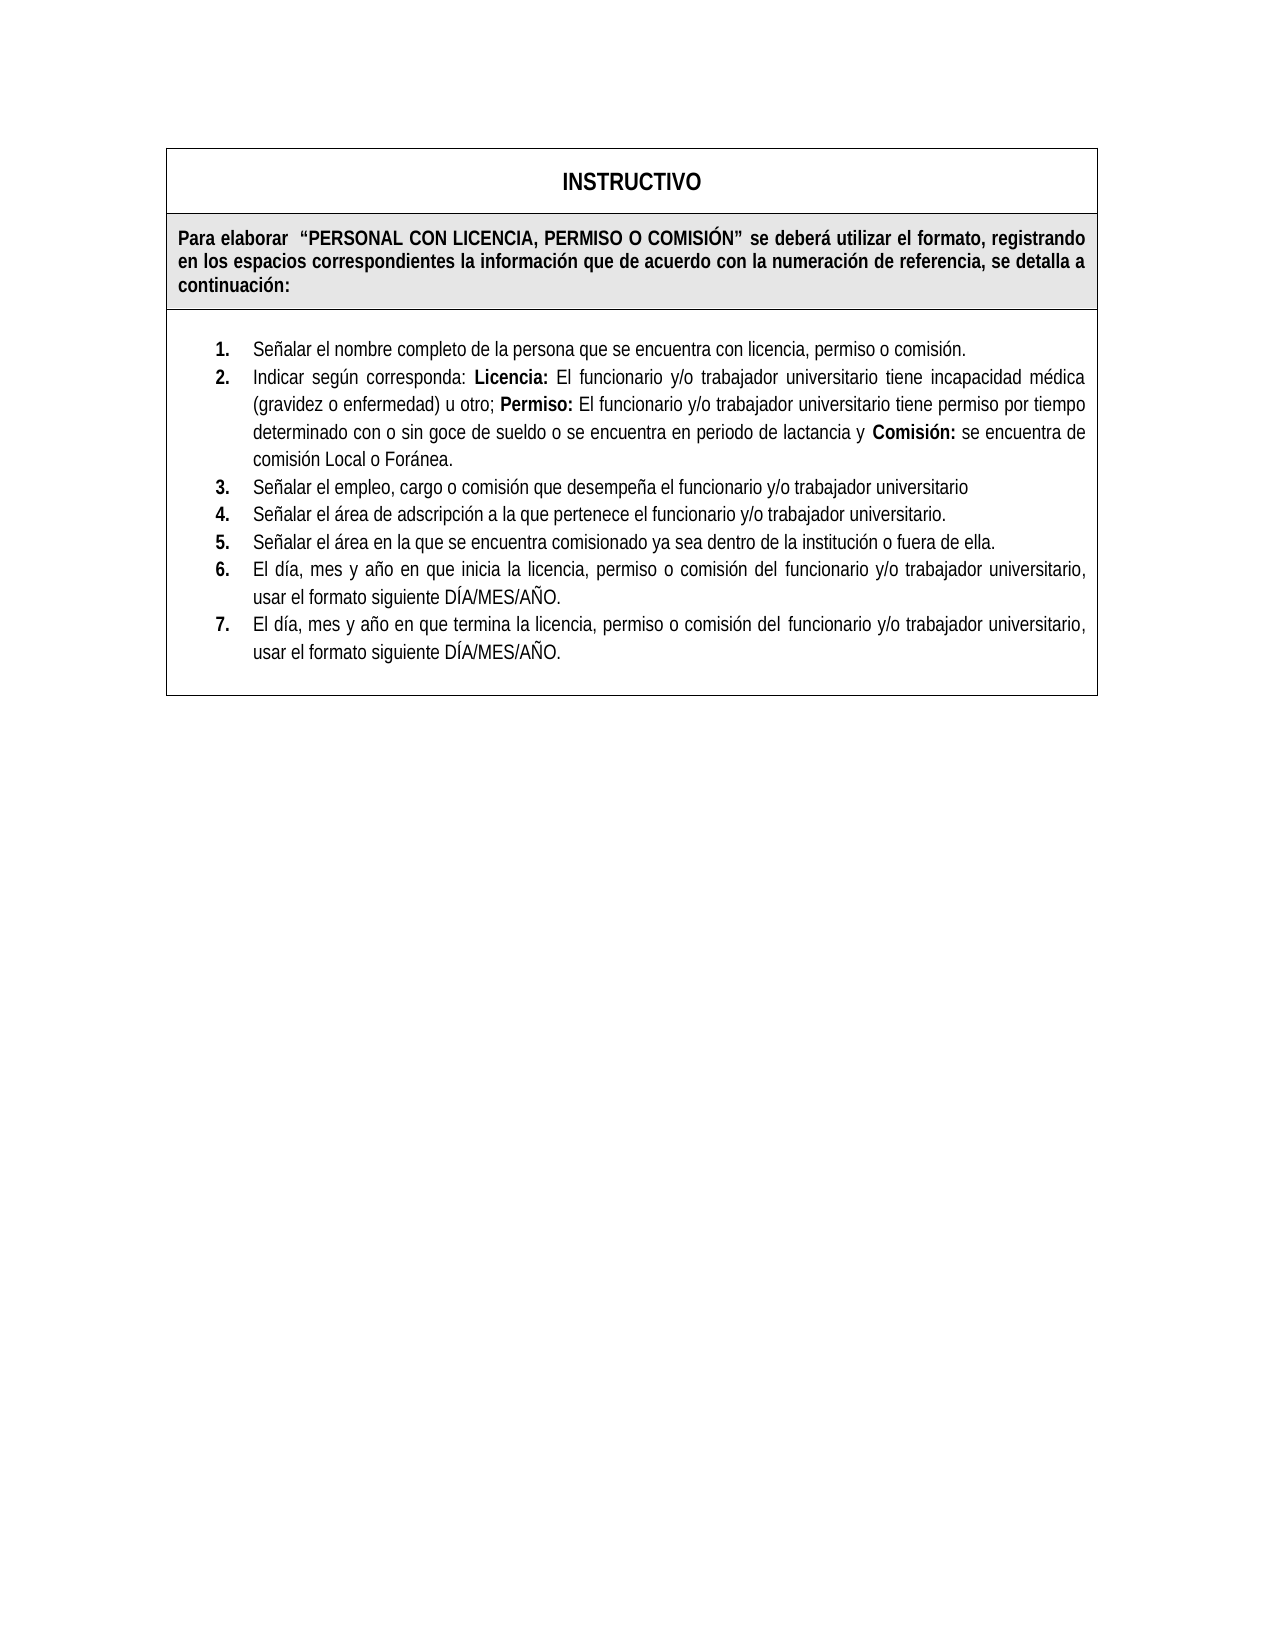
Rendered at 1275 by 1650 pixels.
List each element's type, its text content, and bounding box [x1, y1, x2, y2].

table_header INSTRUCTIVO [167, 149, 1097, 213]
table_cell Señalar el nombre completo de la persona que se encuentra con licencia, permiso o comisión. Indicar según corresponda: Licencia: El funcionario y/o trabajador universitario tiene incapacidad médica (gravidez o enfermedad) u otro; Permiso: El funcionario y/o trabajador universitario tiene permiso por tiempo determinado con o sin goce de sueldo o se encuentra en periodo de lactancia y Comisión: se encuentra de comisión Local o Foránea. Señalar el empleo, cargo o comisión que desempeña el funcionario y/o trabajador universitario Señalar el área de adscripción a la que pertenece el funcionario y/o trabajador universitario. Señalar el área en la que se encuentra comisionado ya sea dentro de la institución o fuera de ella. El día, mes y año en que inicia la licencia, permiso o comisión del funcionario y/o trabajador universitario, usar el formato siguiente DÍA/MES/AÑO. El día, mes y año en que termina la licencia, permiso o comisión del funcionario y/o trabajador universitario, usar el formato siguiente DÍA/MES/AÑO. [167, 310, 1097, 694]
table_cell Para elaborar “PERSONAL CON LICENCIA, PERMISO O COMISIÓN” se deberá utilizar el formato, registrando en los espacios correspondientes la información que de acuerdo con la numeración de referencia, se detalla a continuación: [167, 214, 1097, 308]
